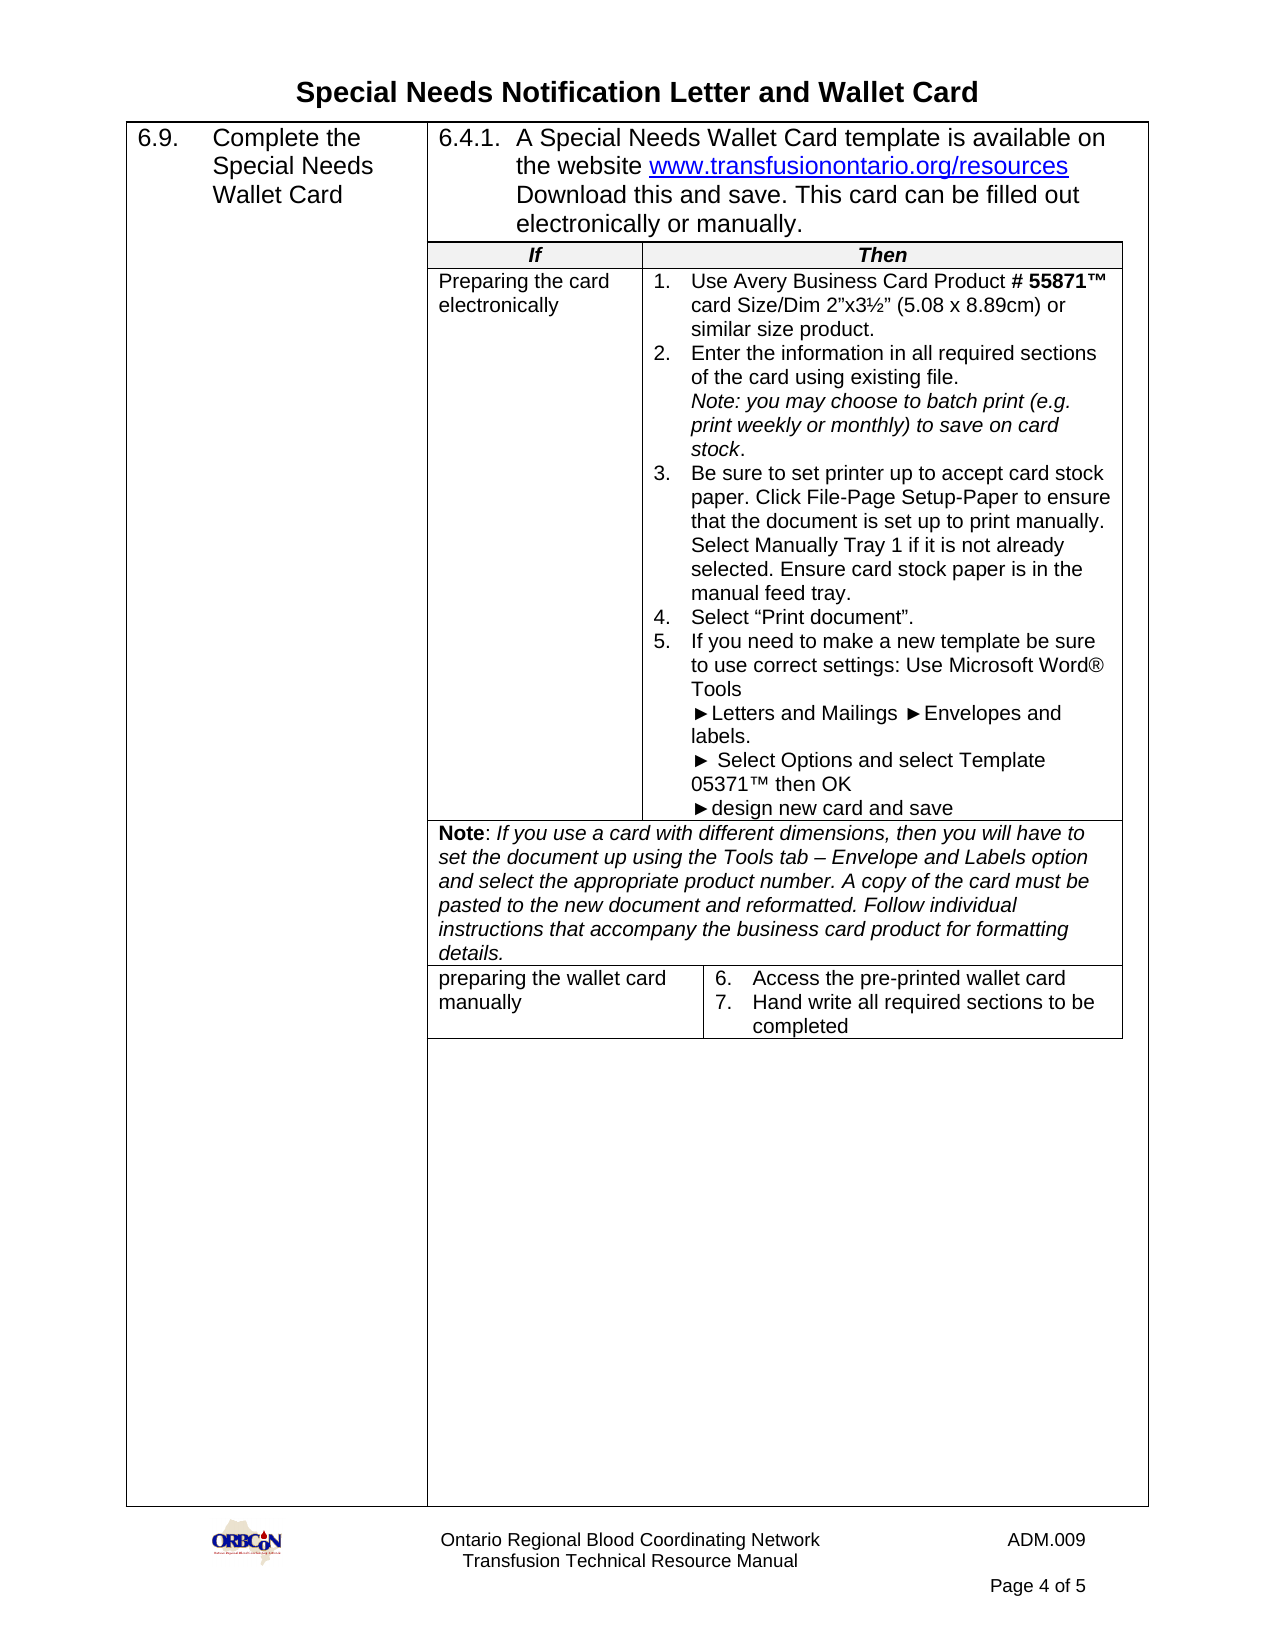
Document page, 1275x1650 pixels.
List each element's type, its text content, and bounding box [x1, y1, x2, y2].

picture [208, 1518, 287, 1567]
table_cell Complete the Special Needs Wallet Card [127, 123, 427, 1506]
table_cell A Special Needs Wallet Card template is available on the website www.transfusionontario.org/resources Download this and save. This card can be filled out electronically or manually. [428, 123, 1148, 1506]
